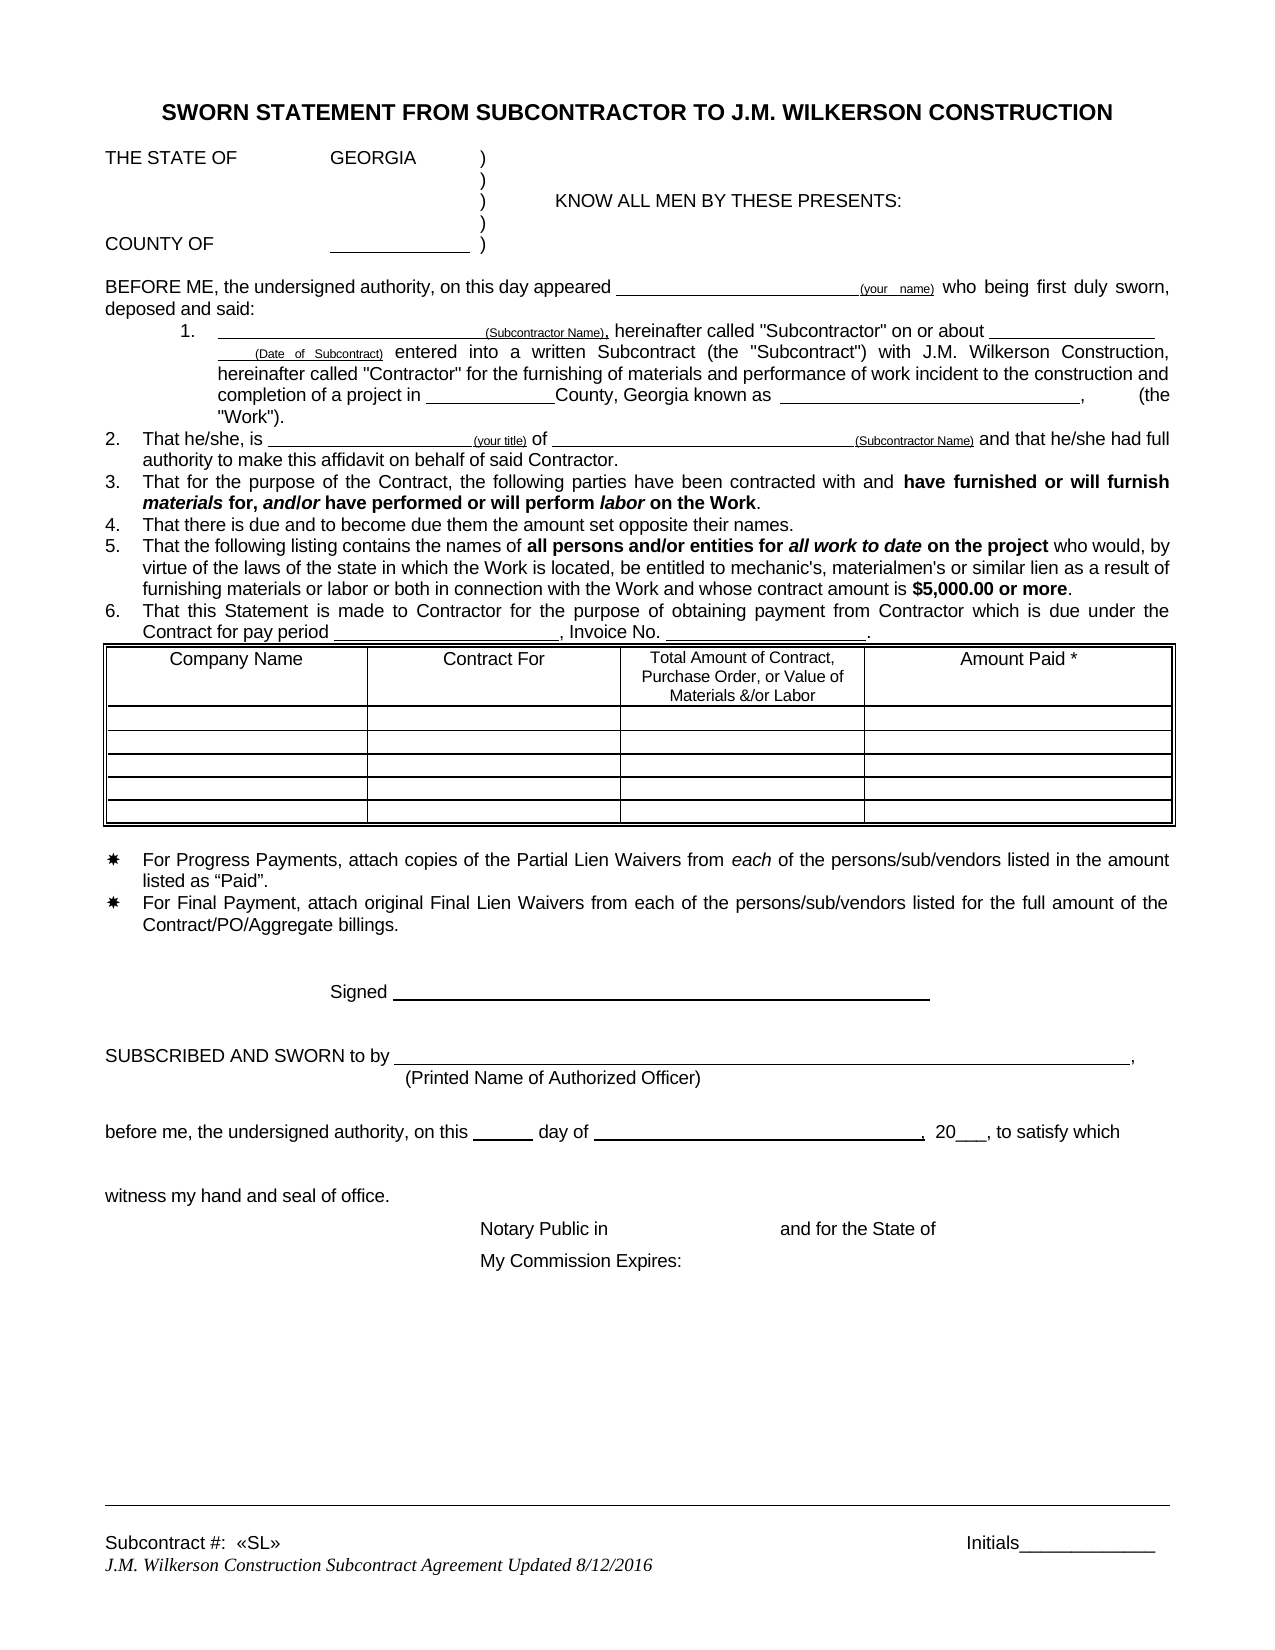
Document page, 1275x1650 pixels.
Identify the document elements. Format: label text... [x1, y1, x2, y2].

title SWORN STATEMENT FROM SUBCONTRACTOR TO J.M. WILKERSON CONSTRUCTION [105, 99, 1170, 125]
text Signed [105, 981, 1170, 1002]
table_cell [107, 777, 367, 799]
text BEFORE ME, the undersigned authority, on this day appeared (your name) who being first duly sworn, deposed and said: [105, 276, 1170, 319]
table_cell [621, 755, 864, 776]
text before me, the undersigned authority, on this day of , 20___, to satisfy which [105, 1121, 1170, 1142]
table_cell [107, 731, 367, 753]
table_cell [621, 801, 864, 822]
table_cell [107, 706, 367, 730]
text COUNTY OF ) [105, 233, 1170, 255]
table_cell [621, 778, 864, 799]
text 6. That this Statement is made to Contractor for the purpose of obtaining payment from Contractor which is due under the Contract for pay period , Invoice No. . [105, 600, 1170, 643]
table_cell [107, 800, 367, 822]
text 3. That for the purpose of the Contract, the following parties have been contracted with and have furnished or will furnish materials for, and/or have performed or will perform labor on the Work. [105, 470, 1170, 513]
table_cell [865, 801, 1171, 822]
table_cell [368, 707, 620, 730]
table_header Company Name [107, 648, 367, 705]
table_cell [865, 755, 1171, 776]
text witness my hand and seal of office. [105, 1185, 1170, 1207]
table_header Total Amount of Contract, Purchase Order, or Value of Materials &/or Labor [621, 648, 864, 705]
text ) [105, 212, 1170, 233]
table_cell [621, 731, 864, 753]
table_cell [865, 707, 1171, 730]
list (Subcontractor Name), hereinafter called "Subcontractor" on or about (Date of Subcontract) entered into a written Subcontract (the "Subcontract") with J.M. Wilkerson Construction, hereinafter called "Contractor" for the furnishing of materials and performance of work incident to the construction and completion of a project in County, Georgia known as , (the "Work"). [180, 319, 1170, 427]
table_cell [865, 778, 1171, 799]
list For Final Payment, attach original Final Lien Waivers from each of the persons/sub/vendors listed for the full amount of the Contract/PO/Aggregate billings. [105, 892, 1170, 935]
text 4. That there is due and to become due them the amount set opposite their names. [105, 513, 1170, 535]
text THE STATE OF GEORGIA ) [105, 147, 1170, 168]
table_cell [865, 731, 1171, 753]
text 2. That he/she, is (your title) of (Subcontractor Name) and that he/she had full authority to make this affidavit on behalf of said Contractor. [105, 427, 1170, 470]
table_cell [368, 731, 620, 753]
table_cell [368, 801, 620, 822]
table_cell [107, 754, 367, 776]
table_cell [368, 778, 620, 799]
text ) KNOW ALL MEN BY THESE PRESENTS: [105, 190, 1170, 212]
table_cell [621, 707, 864, 730]
table_cell [368, 755, 620, 776]
table_header Contract For [368, 648, 620, 705]
list For Progress Payments, attach copies of the Partial Lien Waivers from each of the persons/sub/vendors listed in the amount listed as “Paid”. [105, 848, 1170, 892]
text (Printed Name of Authorized Officer) [105, 1067, 1170, 1088]
text SUBSCRIBED AND SWORN to by , [105, 1045, 1170, 1067]
text ) [105, 168, 1170, 190]
table_header Amount Paid * [865, 648, 1171, 705]
text 5. That the following listing contains the names of all persons and/or entities for all work to date on the project who would, by virtue of the laws of the state in which the Work is located, be entitled to mechanic's, materialmen's or similar lien as a result of furnishing materials or labor or both in connection with the Work and whose contract amount is $5,000.00 or more. [105, 535, 1170, 600]
text Notary Public in and for the State of [105, 1218, 1170, 1239]
text My Commission Expires: [105, 1250, 1170, 1271]
